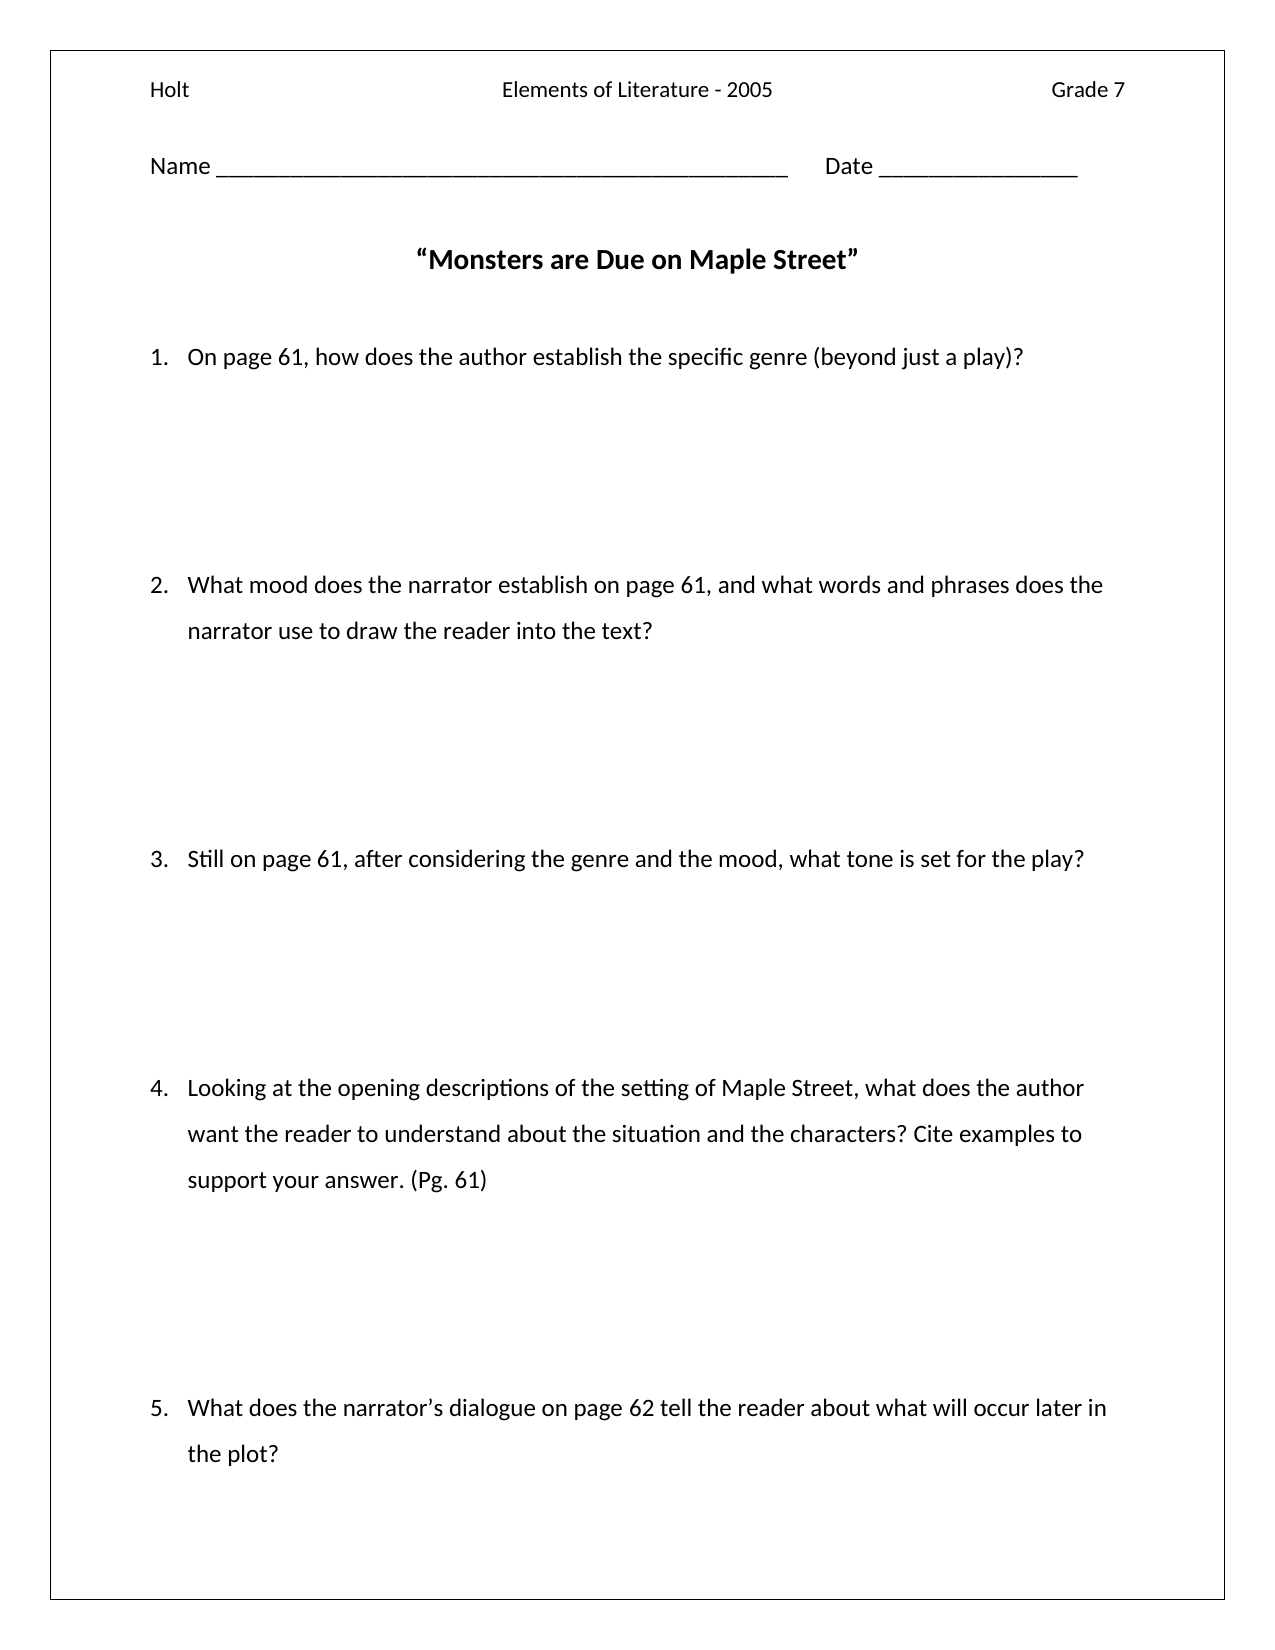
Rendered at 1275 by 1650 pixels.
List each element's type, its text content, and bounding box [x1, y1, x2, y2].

text Name ______________________________________________ Date ________________ [150, 150, 1125, 181]
list What does the narrator’s dialogue on page 62 tell the reader about what will occur later in the plot? [150, 1392, 1125, 1469]
list Still on page 61, after considering the genre and the mood, what tone is set for the play? [150, 844, 1125, 874]
list Looking at the opening descriptions of the setting of Maple Street, what does the author want the reader to understand about the situation and the characters? Cite examples to support your answer. (Pg. 61) [150, 1072, 1125, 1194]
list What mood does the narrator establish on page 61, and what words and phrases does the narrator use to draw the reader into the text? [150, 569, 1125, 646]
text “Monsters are Due on Maple Street” [150, 241, 1125, 277]
list On page 61, how does the author establish the specific genre (beyond just a play)? [150, 341, 1125, 371]
